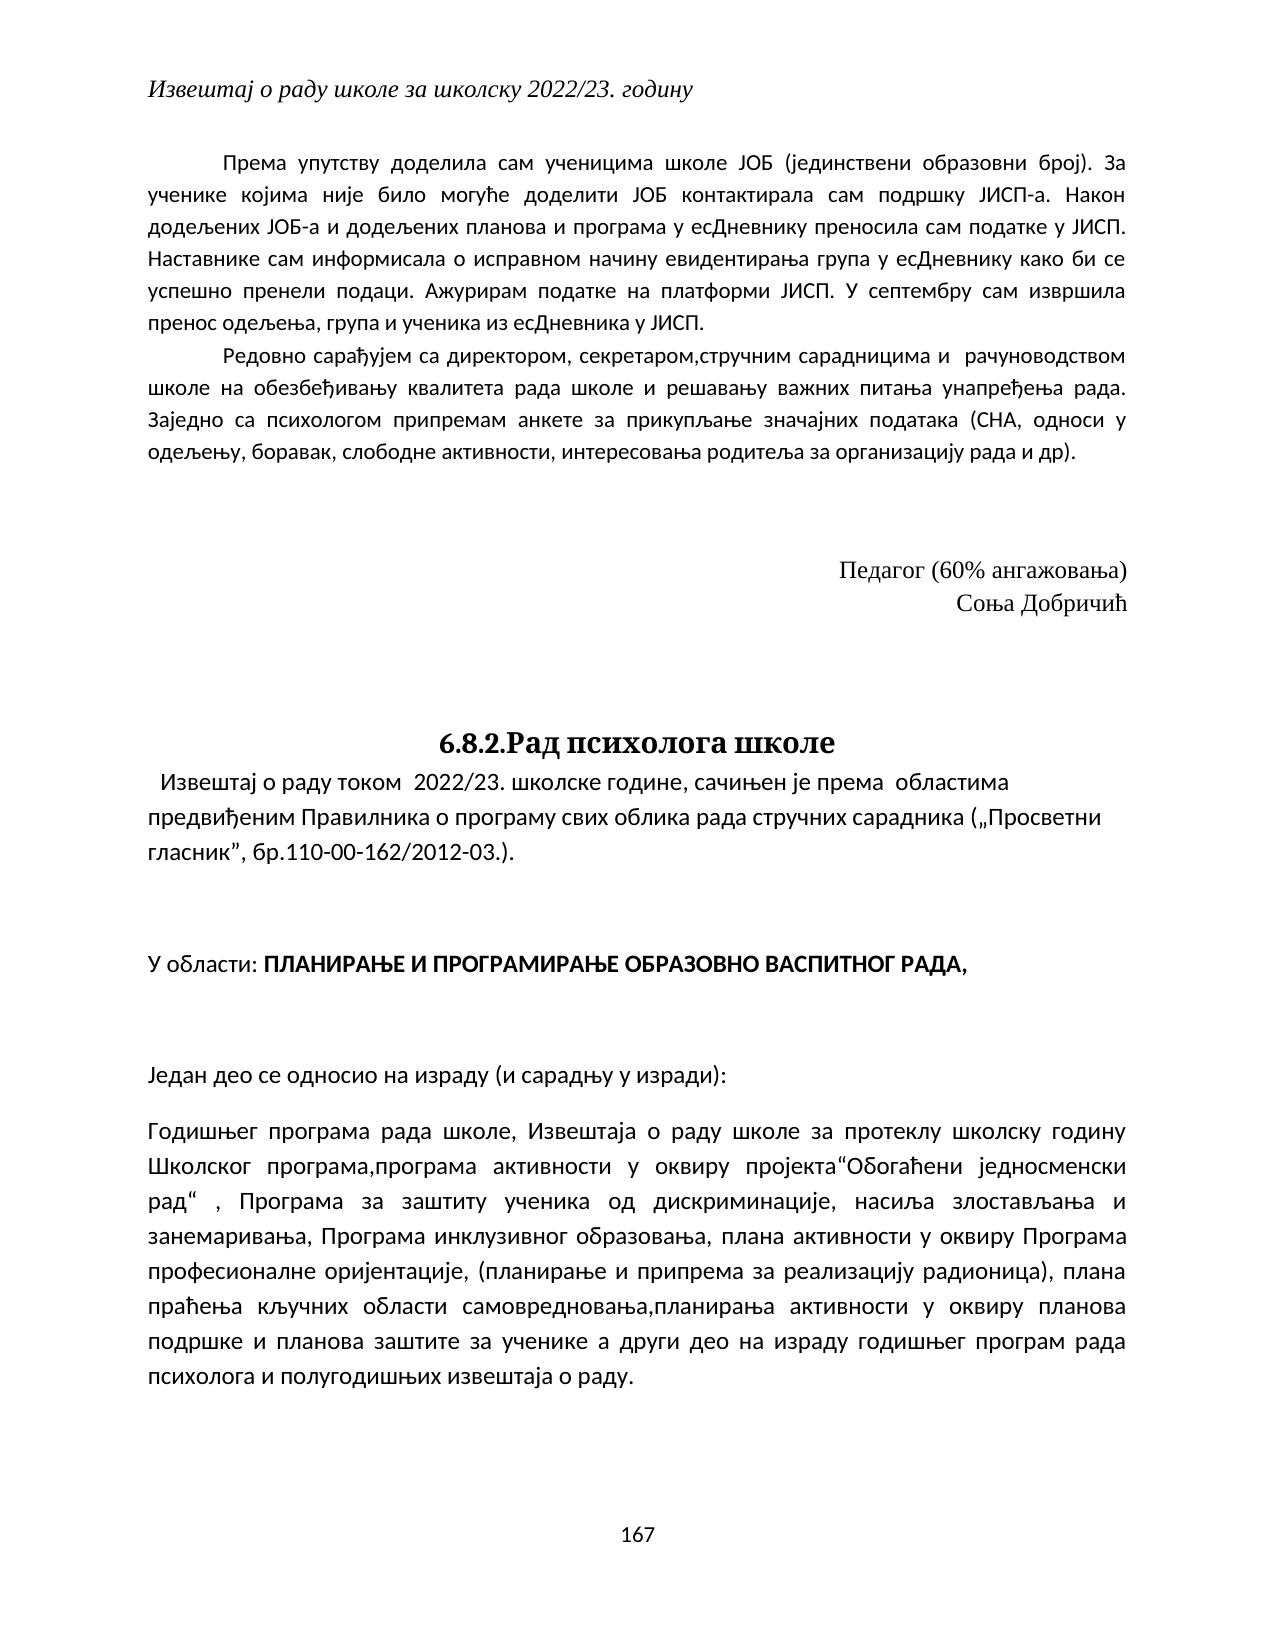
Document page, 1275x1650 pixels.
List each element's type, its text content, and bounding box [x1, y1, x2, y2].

text Један део се односио на израду (и сарадњу у изради): [148, 1059, 1127, 1090]
text Према упутству доделила сам ученицима школе ЈОБ (јединствени образовни број). За ученике којима није било могуће доделити ЈОБ контактирала сам подршку ЈИСП-а. Након додељених ЈОБ-а и додељених планова и програма у есДневнику преносила сам податке у ЈИСП. Наставнике сам информисала о исправном начину евидентирања група у есДневнику како би се успешно пренели подаци. Ажурирам податке на платформи ЈИСП. У септембру сам извршила пренос одељења, група и ученика из есДневника у ЈИСП. [148, 148, 1127, 337]
text У области: ПЛАНИРАЊЕ И ПРОГРАМИРАЊЕ ОБРАЗОВНО ВАСПИТНОГ РАДА, [148, 948, 1127, 978]
text Редовно сарађујем са директором, секретаром,стручним сарадницима и рачуноводством школе на обезбеђивању квалитета рада школе и решавању важних питања унапређења рада. Заједно са психологом припремам анкете за прикупљање значајних података (СНА, односи у одељењу, боравак, слободне активности, интересовања родитеља за организацију рада и др). [148, 341, 1127, 465]
text Соња Добричић [148, 588, 1127, 617]
subtitle 6.8.2.Рад психолога школе [148, 728, 1127, 761]
text Извештај о раду током 2022/23. школске године, сачињен је према областима предвиђеним Правилника о програму свих облика рада стручних сарадника („Просветни гласник”, бр.110-00-162/2012-03.). [148, 766, 1127, 867]
text Годишњег програма рада школе, Извештаја о раду школе за протеклу школску годину Школског програма,програма активности у оквиру пројекта“Обогаћени једносменски рад“ , Програма за заштиту ученика од дискриминације, насиља злостављања и занемаривања, Програма инклузивног образовања, плана активности у оквиру Програма професионалне оријентације, (планирање и припрема за реализацију радионица), плана праћења кључних области самовредновања,планирања активности у оквиру планова подршке и планова заштите за ученике а други део на израду годишњег програм рада психолога и полугодишњих извештаја о раду. [148, 1115, 1127, 1391]
text Педагог (60% ангажовања) [148, 556, 1127, 584]
